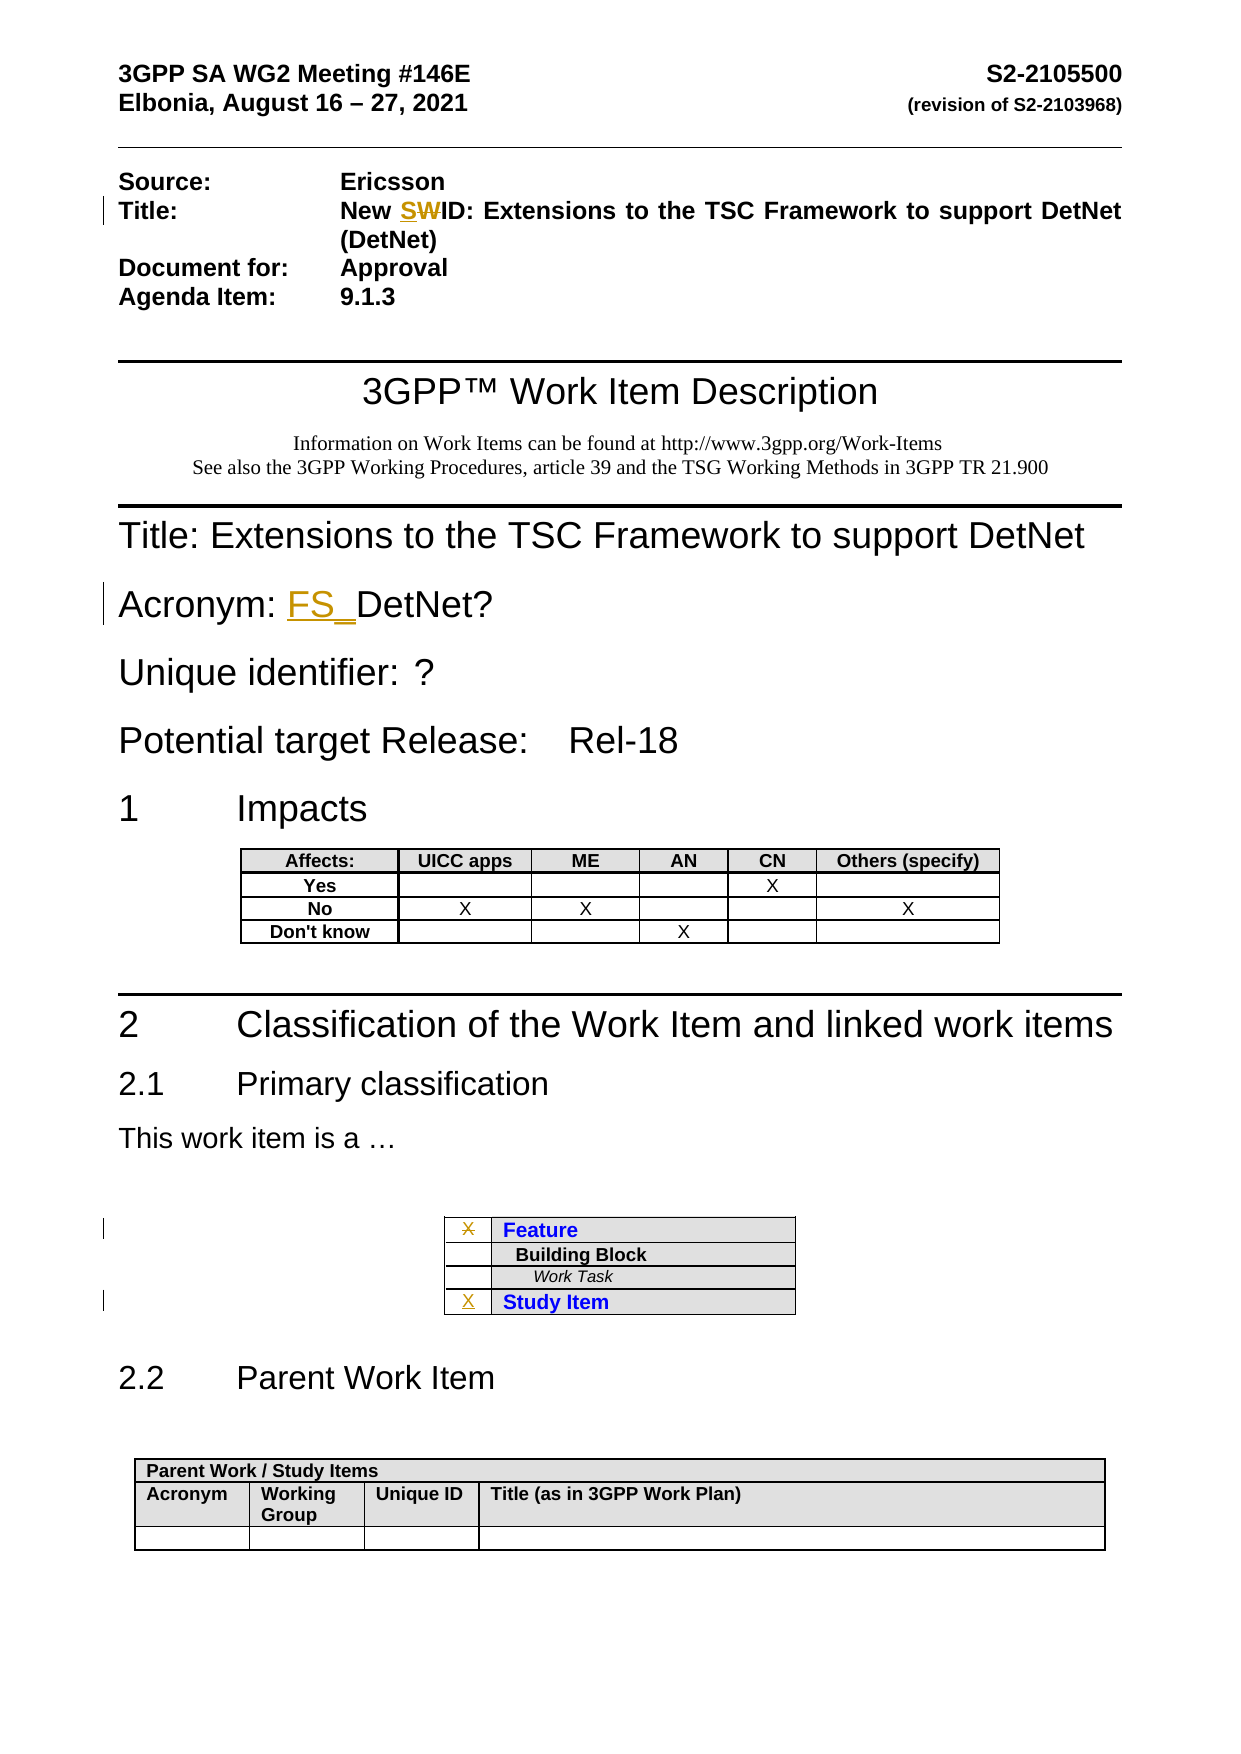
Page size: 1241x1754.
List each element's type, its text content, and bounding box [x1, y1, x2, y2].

table_header UICC apps [400, 850, 531, 871]
table_cell [729, 921, 816, 942]
table_cell [729, 898, 816, 919]
subtitle Acronym: DetNet? [118, 572, 1122, 625]
text Document for: Approval [118, 253, 1122, 282]
text Title: New ID: Extensions to the TSC Framework to support DetNet (DetNet) [118, 196, 1122, 253]
subtitle 2 Classification of the Work Item and linked work items [118, 996, 1122, 1045]
table_cell X [532, 898, 639, 919]
text Elbonia, August 16 – 27, 2021 (revision of S2-2103968) [118, 88, 1122, 117]
table_cell Don't know [242, 921, 397, 942]
table_cell Yes [242, 874, 397, 896]
subtitle 3GPP™ Work Item Description [118, 363, 1122, 412]
table_cell [445, 1266, 491, 1288]
subtitle 2.2 Parent Work Item [118, 1358, 1122, 1396]
table_cell [532, 874, 639, 896]
text Information on Work Items can be found at http://www.3gpp.org/Work-Items See also the 3GPP Working Procedures, article 39 and the TSG Working Methods in 3GPP TR 21.900 [118, 431, 1122, 479]
table_cell X [400, 898, 531, 919]
table_header ME [532, 850, 639, 871]
table_cell Study Item [492, 1290, 795, 1314]
text 3GPP SA WG2 Meeting #146E S2-2105500 [118, 59, 1122, 88]
table_cell X [729, 874, 816, 896]
table_cell Acronym [136, 1483, 249, 1526]
table_header Affects: [242, 850, 397, 871]
table_cell [445, 1289, 491, 1314]
table_cell [640, 898, 727, 919]
table_cell [400, 921, 531, 942]
table_cell [136, 1527, 249, 1549]
table_cell No [242, 898, 397, 919]
table_cell Working Group [250, 1483, 364, 1526]
subtitle This work item is a … [118, 1121, 1122, 1155]
subtitle 2.1 Primary classification [118, 1064, 1122, 1102]
table_header Parent Work / Study Items [136, 1460, 1104, 1481]
table_header Feature [492, 1218, 795, 1242]
table_header AN [640, 850, 727, 871]
subtitle Potential target Release: Rel-18 [118, 709, 1122, 761]
table_cell [250, 1527, 364, 1549]
table_cell X [817, 898, 999, 919]
table_cell [480, 1527, 1104, 1549]
table_cell [400, 874, 531, 896]
table_cell [817, 921, 999, 942]
table_cell Building Block [492, 1243, 795, 1265]
table_cell Title (as in 3GPP Work Plan) [480, 1483, 1104, 1526]
subtitle 1 Impacts [118, 777, 1122, 829]
subtitle Unique identifier: ? [118, 641, 1122, 693]
table_header CN [729, 850, 816, 871]
table_cell X [640, 921, 727, 942]
subtitle Title: Extensions to the TSC Framework to support DetNet [118, 508, 1122, 557]
table_cell [445, 1243, 491, 1265]
table_cell [640, 874, 727, 896]
table_cell [817, 874, 999, 896]
table_cell [365, 1527, 478, 1549]
table_cell Work Task [492, 1267, 795, 1288]
text Source: Ericsson [118, 167, 1122, 196]
text Agenda Item: 9.1.3 [118, 282, 1122, 311]
table_cell [532, 921, 639, 942]
table_cell Unique ID [365, 1483, 478, 1526]
table_header Others (specify) [817, 850, 999, 871]
table_header [445, 1218, 491, 1242]
